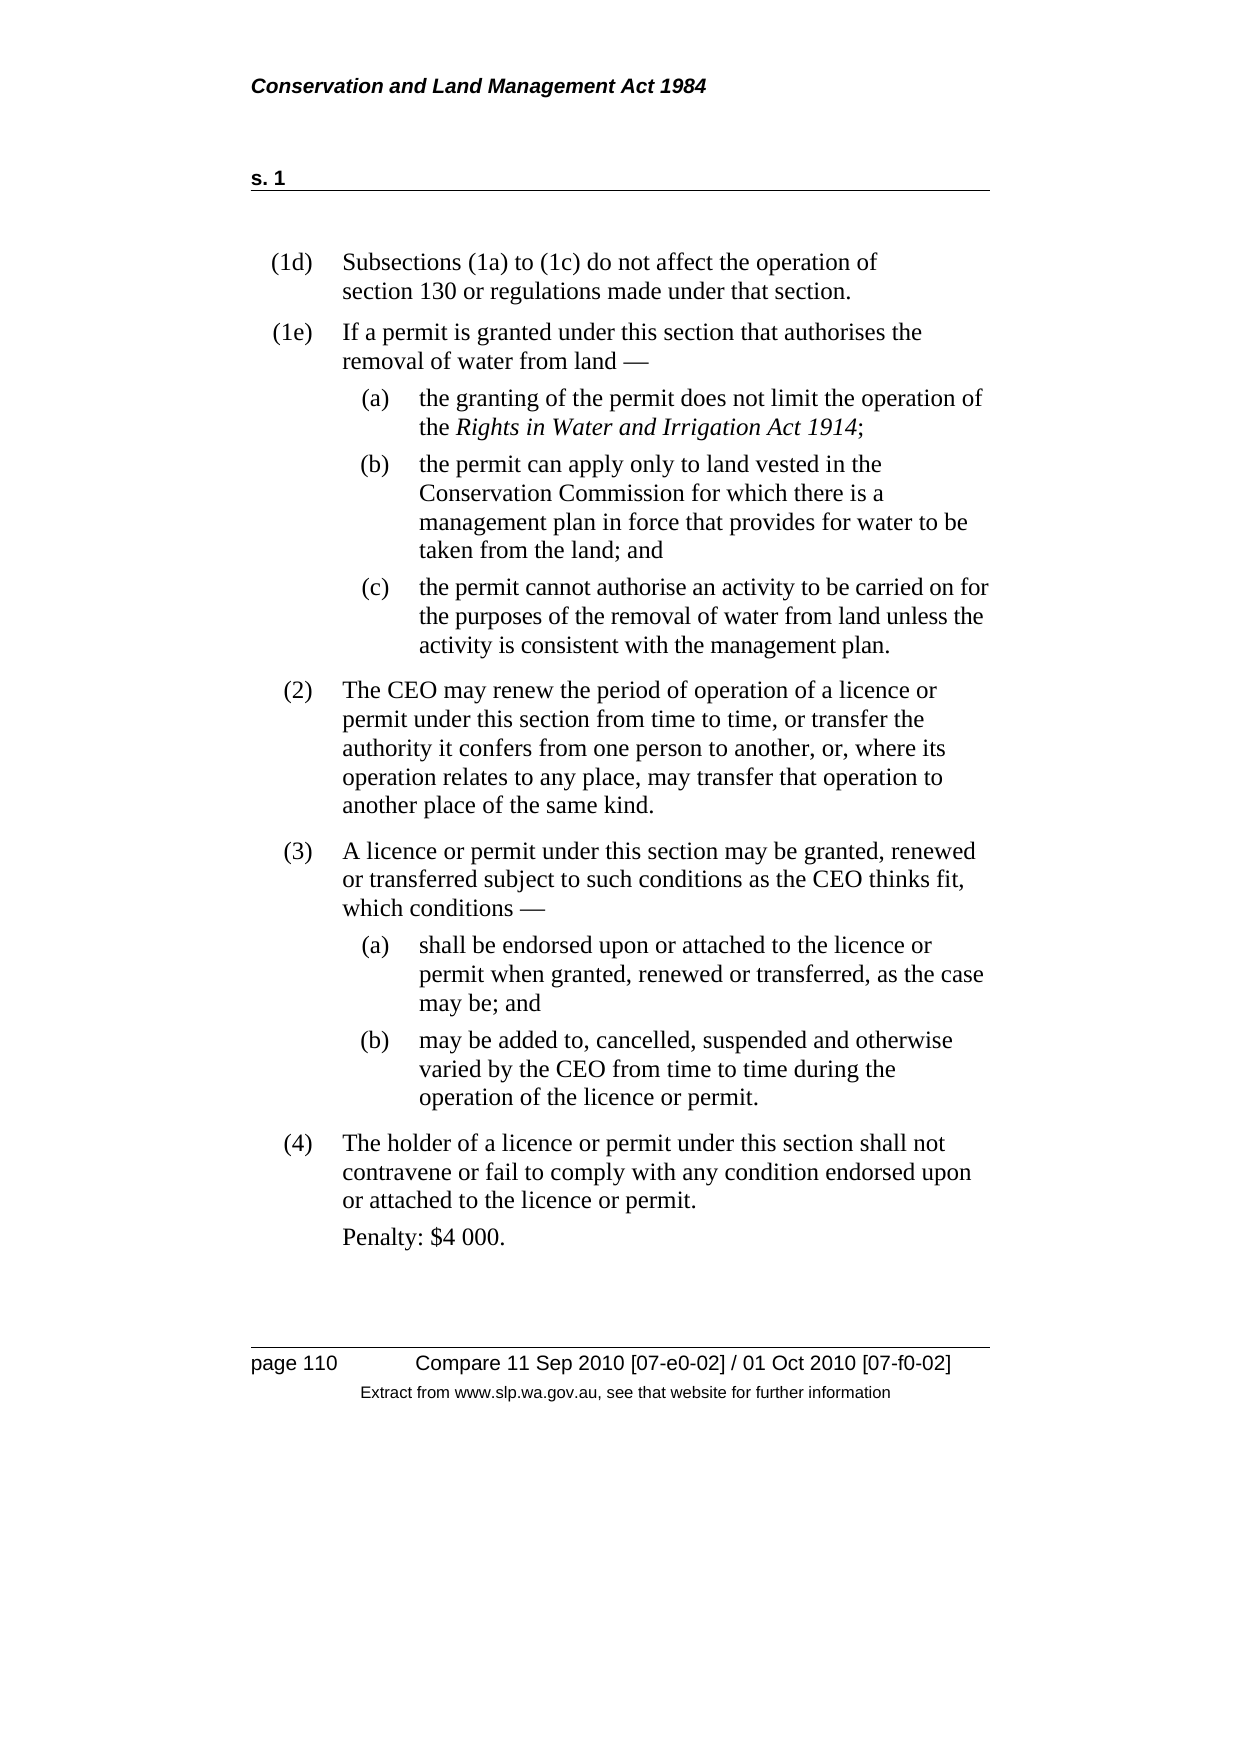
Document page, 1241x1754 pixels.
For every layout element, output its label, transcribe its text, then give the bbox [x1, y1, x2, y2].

text Penalty: $4 000. [251, 1222, 990, 1251]
text (3) A licence or permit under this section may be granted, renewed or transferred subject to such conditions as the CEO thinks fit, which conditions — [251, 836, 990, 922]
text (a) shall be endorsed upon or attached to the licence or permit when granted, renewed or transferred, as the case may be; and [251, 930, 990, 1017]
text (a) the granting of the permit does not limit the operation of the Rights in Water and Irrigation Act 1914; [251, 383, 990, 441]
text (4) The holder of a licence or permit under this section shall not contravene or fail to comply with any condition endorsed upon or attached to the licence or permit. [251, 1128, 990, 1214]
text (b) the permit can apply only to land vested in the Conservation Commission for which there is a management plan in force that provides for water to be taken from the land; and [251, 449, 990, 564]
text (1d) Subsections (1a) to (1c) do not affect the operation of section 130 or regulations made under that section. [251, 247, 990, 305]
text (2) The CEO may renew the period of operation of a licence or permit under this section from time to time, or transfer the authority it confers from one person to another, or, where its operation relates to any place, may transfer that operation to another place of the same kind. [251, 675, 990, 819]
text (1e) If a permit is granted under this section that authorises the removal of water from land — [251, 317, 990, 375]
text (c) the permit cannot authorise an activity to be carried on for the purposes of the removal of water from land unless the activity is consistent with the management plan. [251, 572, 990, 659]
text (b) may be added to, cancelled, suspended and otherwise varied by the CEO from time to time during the operation of the licence or permit. [251, 1025, 990, 1111]
